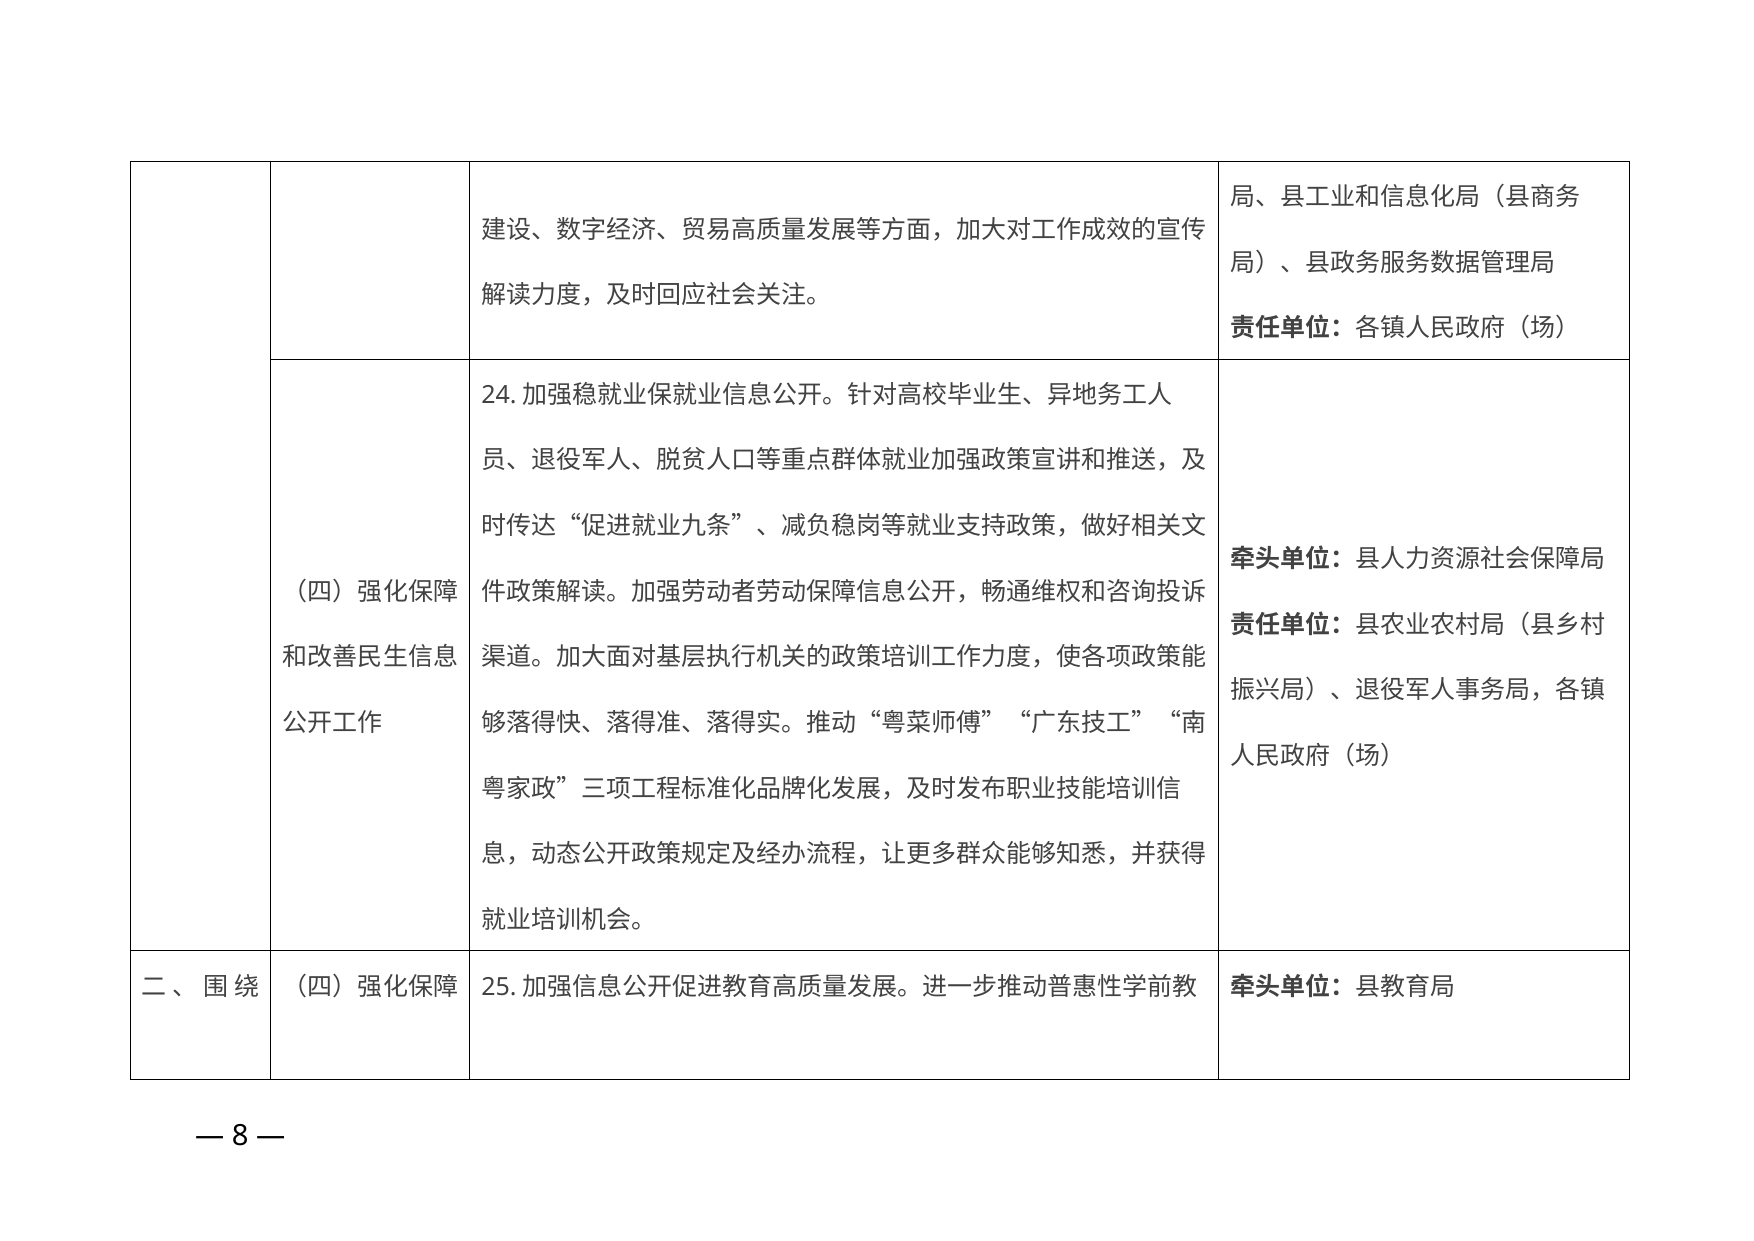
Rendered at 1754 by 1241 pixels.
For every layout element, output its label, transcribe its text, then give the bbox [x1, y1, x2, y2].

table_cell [131, 951, 270, 1078]
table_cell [1219, 951, 1629, 1078]
table_cell （四）强化保障和改善民生信息公开工作 [271, 951, 469, 1078]
table_cell 牵头单位：县人力资源社会保障局 责任单位：县农业农村局（县乡村振兴局）、退役军人事务局，各镇人民政府（场） [1219, 360, 1629, 950]
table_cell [470, 162, 1218, 359]
table_cell （四）强化保障和改善民生信息公开工作 [271, 360, 469, 950]
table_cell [470, 951, 1218, 1078]
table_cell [1219, 162, 1629, 359]
table_cell 24. 加强稳就业保就业信息公开。针对高校毕业生、异地务工人员、退役军人、脱贫人口等重点群体就业加强政策宣讲和推送，及时传达“促进就业九条”、减负稳岗等就业支持政策，做好相关文件政策解读。加强劳动者劳动保障信息公开，畅通维权和咨询投诉渠道。加大面对基层执行机关的政策培训工作力度，使各项政策能够落得快、落得准、落得实。推动“粤菜师傅”“广东技工”“南粤家政”三项工程标准化品牌化发展，及时发布职业技能培训信息，动态公开政策规定及经办流程，让更多群众能够知悉，并获得就业培训机会。 [470, 360, 1218, 950]
